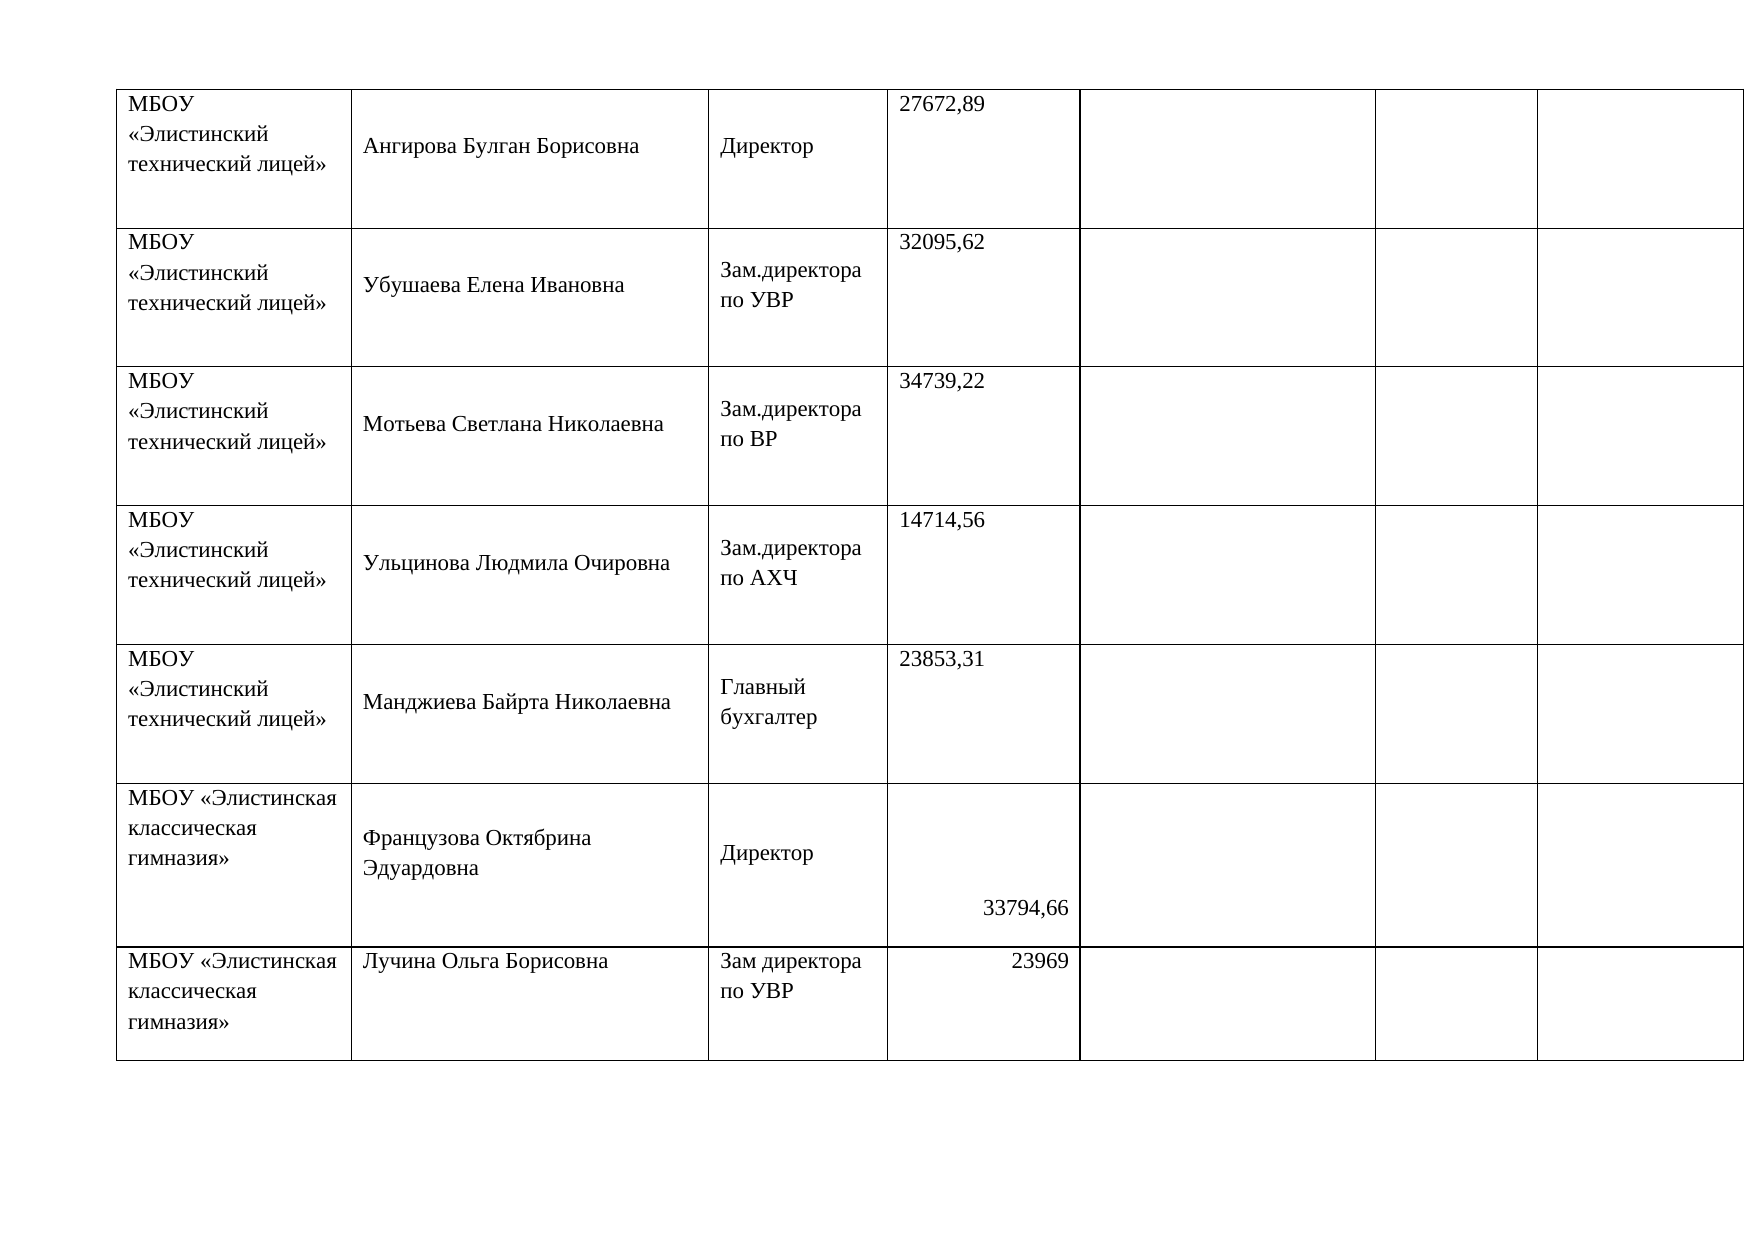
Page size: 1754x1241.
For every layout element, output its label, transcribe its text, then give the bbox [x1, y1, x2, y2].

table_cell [352, 948, 708, 1060]
table_cell МБОУ «Элистинский технический лицей» [117, 229, 351, 366]
table_cell Французова Октябрина Эдуардовна [352, 784, 708, 946]
table_cell [1538, 948, 1743, 1060]
table_cell [1081, 948, 1375, 1060]
table_cell [1376, 367, 1537, 505]
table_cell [117, 948, 351, 1060]
table_cell [1376, 784, 1537, 946]
table_cell МБОУ «Элистинский технический лицей» [117, 90, 351, 227]
table_cell [1376, 90, 1537, 227]
table_cell Убушаева Елена Ивановна [352, 229, 708, 366]
table_cell МБОУ «Элистинский технический лицей» [117, 367, 351, 505]
table_cell МБОУ «Элистинский технический лицей» [117, 506, 351, 644]
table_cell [709, 948, 887, 1060]
table_cell [1376, 948, 1537, 1060]
table_cell 34739,22 [888, 367, 1079, 505]
table_cell Зам.директора по АХЧ [709, 506, 887, 644]
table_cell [117, 784, 351, 946]
table_cell Ульцинова Людмила Очировна [352, 506, 708, 644]
table_cell [1538, 506, 1743, 644]
table_cell [1538, 90, 1743, 227]
table_cell [1376, 645, 1537, 783]
table_cell МБОУ «Элистинский технический лицей» [117, 645, 351, 783]
table_cell [1081, 229, 1375, 366]
table_cell [1081, 90, 1375, 227]
table_cell 32095,62 [888, 229, 1079, 366]
table_cell [1538, 784, 1743, 946]
table_cell 33794,66 [888, 784, 1079, 946]
table_cell Зам.директора по ВР [709, 367, 887, 505]
table_cell Директор [709, 784, 887, 946]
table_cell [1081, 645, 1375, 783]
table_cell 23853,31 [888, 645, 1079, 783]
table_cell [1538, 367, 1743, 505]
table_cell [1376, 506, 1537, 644]
table_cell Манджиева Байрта Николаевна [352, 645, 708, 783]
table_cell 23969 [888, 948, 1079, 1060]
table_cell Директор [709, 90, 887, 227]
table_cell Зам.директора по УВР [709, 229, 887, 366]
table_cell 27672,89 [888, 90, 1079, 227]
table_cell Ангирова Булган Борисовна [352, 90, 708, 227]
table_cell 14714,56 [888, 506, 1079, 644]
table_cell [1538, 229, 1743, 366]
table_cell [1081, 506, 1375, 644]
table_cell [1081, 784, 1375, 946]
table_cell Главный бухгалтер [709, 645, 887, 783]
table_cell [1376, 229, 1537, 366]
table_cell Мотьева Светлана Николаевна [352, 367, 708, 505]
table_cell [1081, 367, 1375, 505]
table_cell [1538, 645, 1743, 783]
